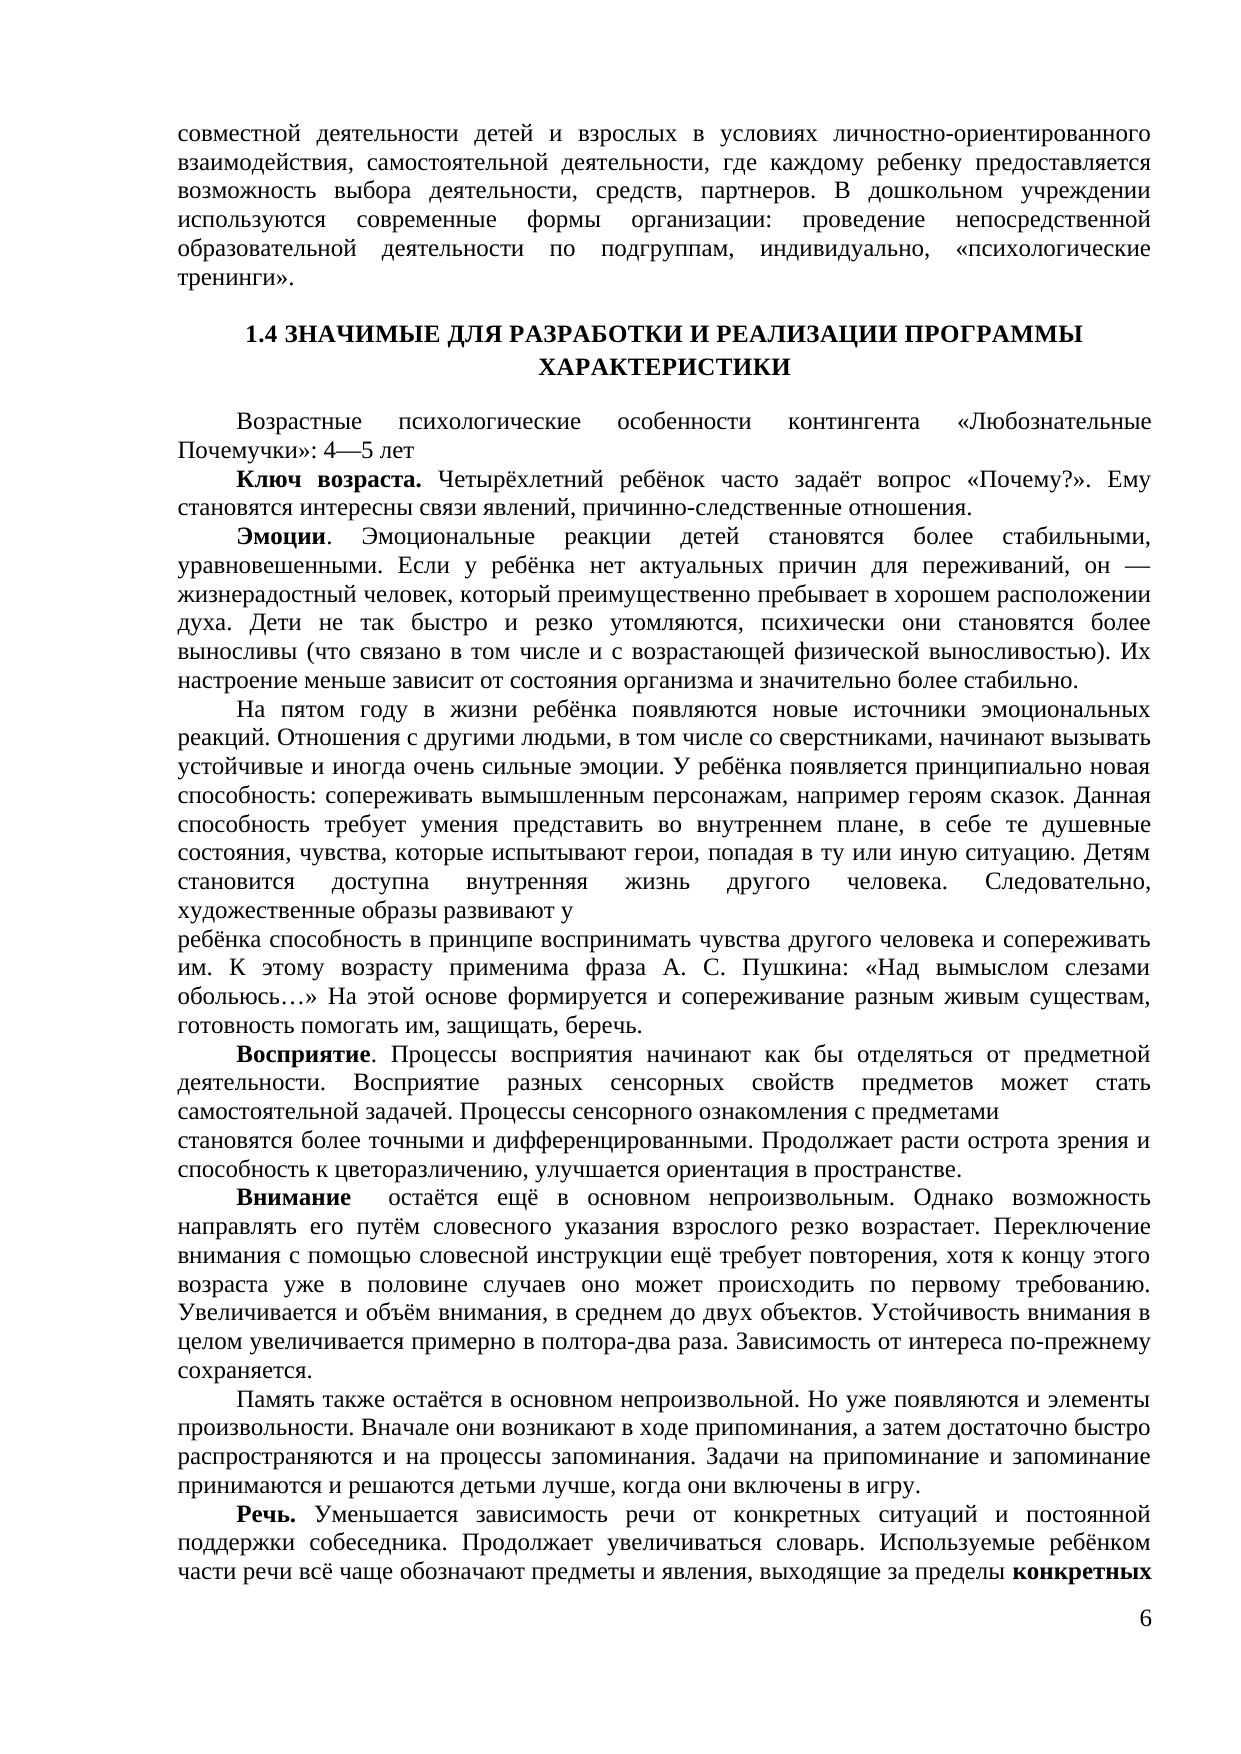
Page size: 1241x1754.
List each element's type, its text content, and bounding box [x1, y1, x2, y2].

text Ключ возраста. Четырёхлетний ребёнок часто задаёт вопрос «Почему?». Ему становятся интересны связи явлений, причинно-следственные отношения. [177, 464, 1152, 521]
text Память также остаётся в основном непроизвольной. Но уже появляются и элементы произвольности. Вначале они возникают в ходе припоминания, а затем достаточно быстро распространяются и на процессы запоминания. Задачи на припоминание и запоминание принимаются и решаются детьми лучше, когда они включены в игру. [177, 1384, 1152, 1499]
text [177, 118, 1152, 291]
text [177, 1499, 1152, 1585]
text Возрастные психологические особенности контингента «Любознательные Почемучки»: 4—5 лет [177, 406, 1152, 464]
text Эмоции. Эмоциональные реакции детей становятся более стабильными, уравновешенными. Если у ребёнка нет актуальных причин для переживаний, он — жизнерадостный человек, который преимущественно пребывает в хорошем расположении духа. Дети не так быстро и резко утомляются, психически они становятся более выносливы (что связано в том числе и с возрастающей физической выносливостью). Их настроение меньше зависит от состояния организма и значительно более стабильно. [177, 521, 1152, 694]
text Восприятие. Процессы восприятия начинают как бы отделяться от предметной деятельности. Восприятие разных сенсорных свойств предметов может стать самостоятельной задачей. Процессы сенсорного ознакомления с предметами [177, 1039, 1152, 1125]
text На пятом году в жизни ребёнка появляются новые источники эмоциональных реакций. Отношения с другими людьми, в том числе со сверстниками, начинают вызывать устойчивые и иногда очень сильные эмоции. У ребёнка появляется принципиально новая способность: сопереживать вымышленным персонажам, например героям сказок. Данная способность требует умения представить во внутреннем плане, в себе те душевные состояния, чувства, которые испытывают герои, попадая в ту или иную ситуацию. Детям становится доступна внутренняя жизнь другого человека. Следовательно, художественные образы развивают у [177, 694, 1152, 924]
text ребёнка способность в принципе воспринимать чувства другого человека и сопереживать им. К этому возрасту применима фраза А. С. Пушкина: «Над вымыслом слезами обольюсь…» На этой основе формируется и сопереживание разным живым существам, готовность помогать им, защищать, беречь. [177, 924, 1152, 1039]
text становятся более точными и дифференцированными. Продолжает расти острота зрения и способность к цветоразличению, улучшается ориентация в пространстве. [177, 1125, 1152, 1182]
text Внимание остаётся ещё в основном непроизвольным. Однако возможность направлять его путём словесного указания взрослого резко возрастает. Переключение внимания с помощью словесной инструкции ещё требует повторения, хотя к концу этого возраста уже в половине случаев оно может происходить по первому требованию. Увеличивается и объём внимания, в среднем до двух объектов. Устойчивость внимания в целом увеличивается примерно в полтора-два раза. Зависимость от интереса по-прежнему сохраняется. [177, 1182, 1152, 1384]
text 1.4 ЗНАЧИМЫЕ ДЛЯ РАЗРАБОТКИ И РЕАЛИЗАЦИИ ПРОГРАММЫ ХАРАКТЕРИСТИКИ [177, 319, 1152, 381]
